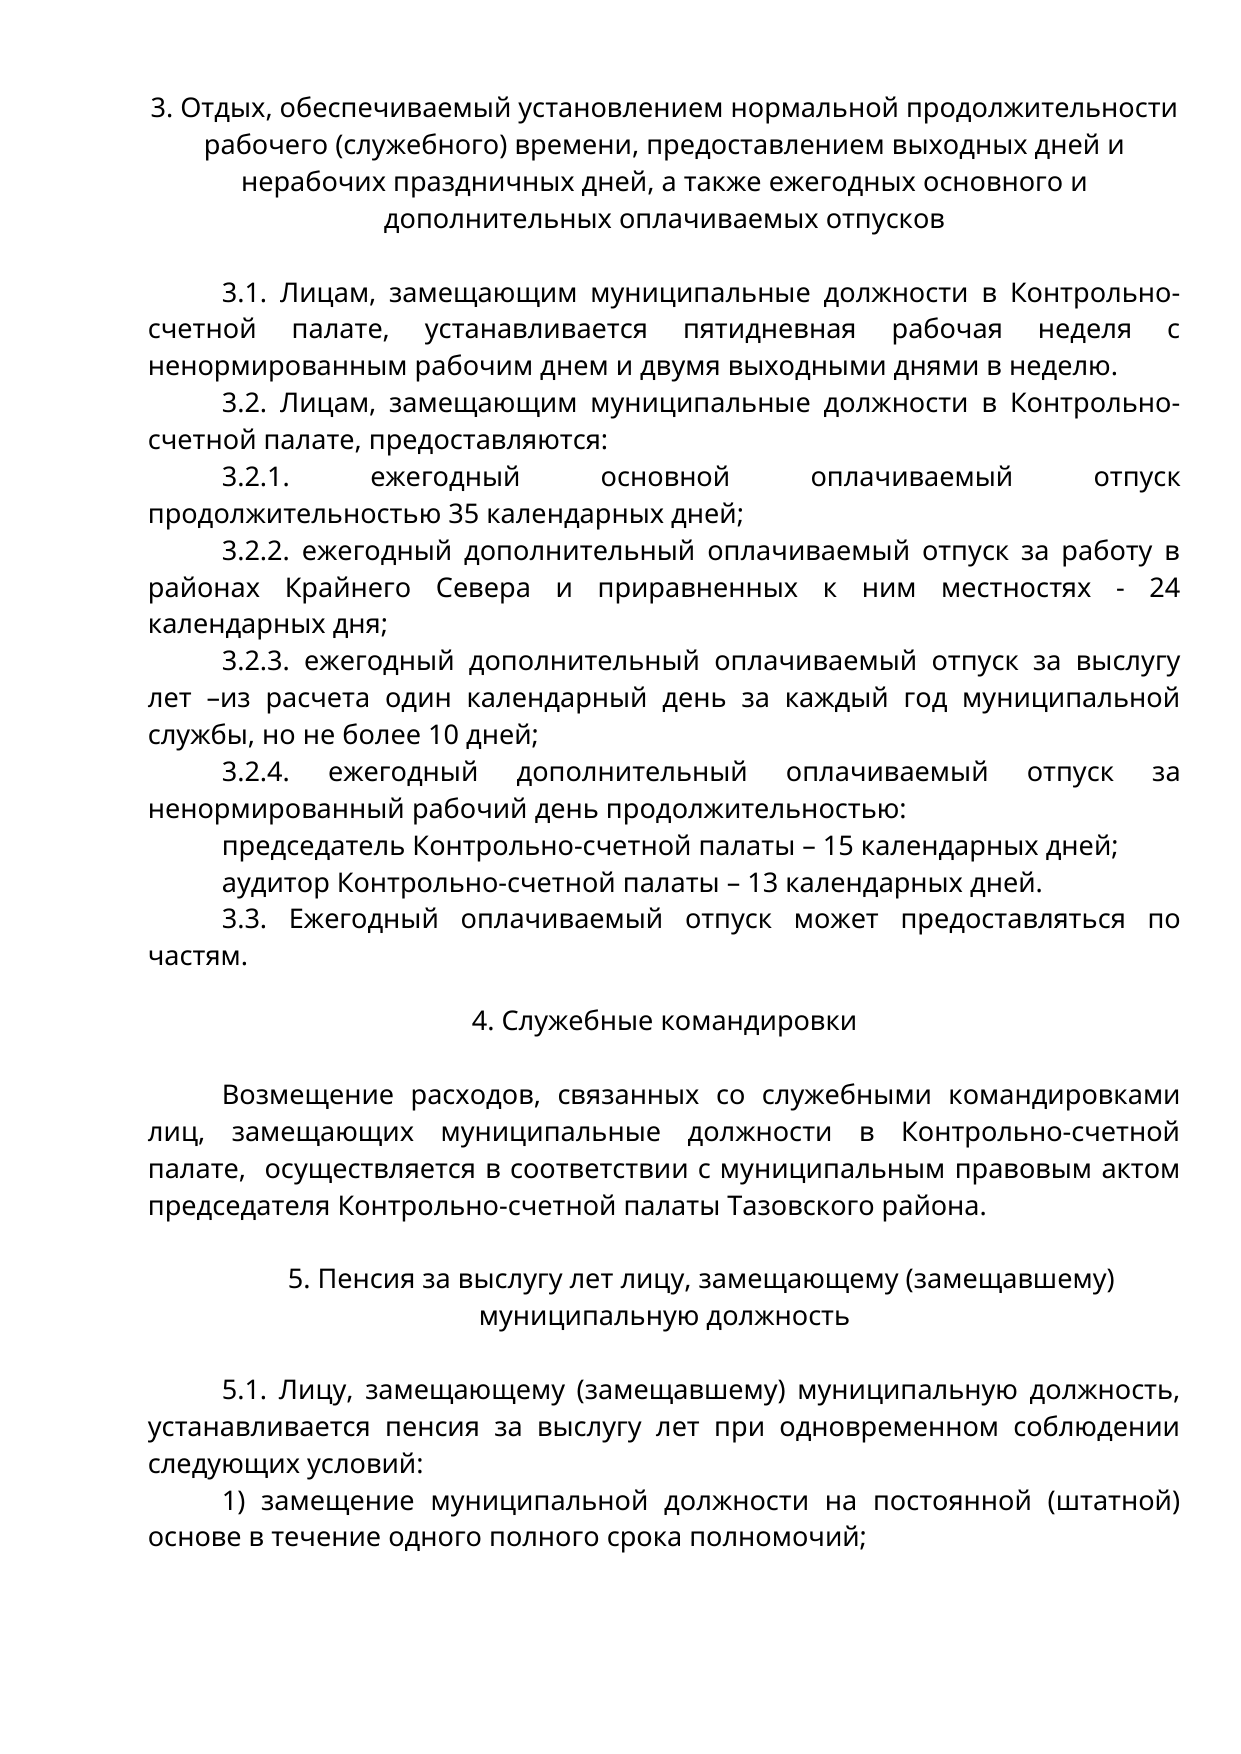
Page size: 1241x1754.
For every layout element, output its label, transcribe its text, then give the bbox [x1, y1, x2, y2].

text 3.2.3. ежегодный дополнительный оплачиваемый отпуск за выслугу лет –из расчета один календарный день за каждый год муниципальной службы, но не более 10 дней; [148, 642, 1181, 752]
text 5. Пенсия за выслугу лет лицу, замещающему (замещавшему) муниципальную должность [148, 1260, 1181, 1333]
text 5.1. Лицу, замещающему (замещавшему) муниципальную должность, устанавливается пенсия за выслугу лет при одновременном соблюдении следующих условий: [148, 1370, 1181, 1481]
text 3.2.2. ежегодный дополнительный оплачиваемый отпуск за работу в районах Крайнего Севера и приравненных к ним местностях - 24 календарных дня; [148, 531, 1181, 642]
text 3. Отдых, обеспечиваемый установлением нормальной продолжительности рабочего (служебного) времени, предоставлением выходных дней и нерабочих праздничных дней, а также ежегодных основного и дополнительных оплачиваемых отпусков [148, 89, 1181, 236]
text 3.1. Лицам, замещающим муниципальные должности в Контрольно-счетной палате, устанавливается пятидневная рабочая неделя с ненормированным рабочим днем и двумя выходными днями в неделю. [148, 273, 1181, 384]
text 1) замещение муниципальной должности на постоянной (штатной) основе в течение одного полного срока полномочий; [148, 1481, 1181, 1555]
text Возмещение расходов, связанных со служебными командировками лиц, замещающих муниципальные должности в Контрольно-счетной палате, осуществляется в соответствии с муниципальным правовым актом председателя Контрольно-счетной палаты Тазовского района. [148, 1075, 1181, 1223]
text 4. Служебные командировки [148, 1002, 1181, 1038]
text 3.3. Ежегодный оплачиваемый отпуск может предоставляться по частям. [148, 900, 1181, 974]
text аудитор Контрольно-счетной палаты – 13 календарных дней. [148, 863, 1181, 900]
text 3.2.1. ежегодный основной оплачиваемый отпуск продолжительностью 35 календарных дней; [148, 457, 1181, 531]
text 3.2.4. ежегодный дополнительный оплачиваемый отпуск за ненормированный рабочий день продолжительностью: [148, 752, 1181, 826]
text председатель Контрольно-счетной палаты – 15 календарных дней; [148, 826, 1181, 863]
text 3.2. Лицам, замещающим муниципальные должности в Контрольно-счетной палате, предоставляются: [148, 384, 1181, 457]
